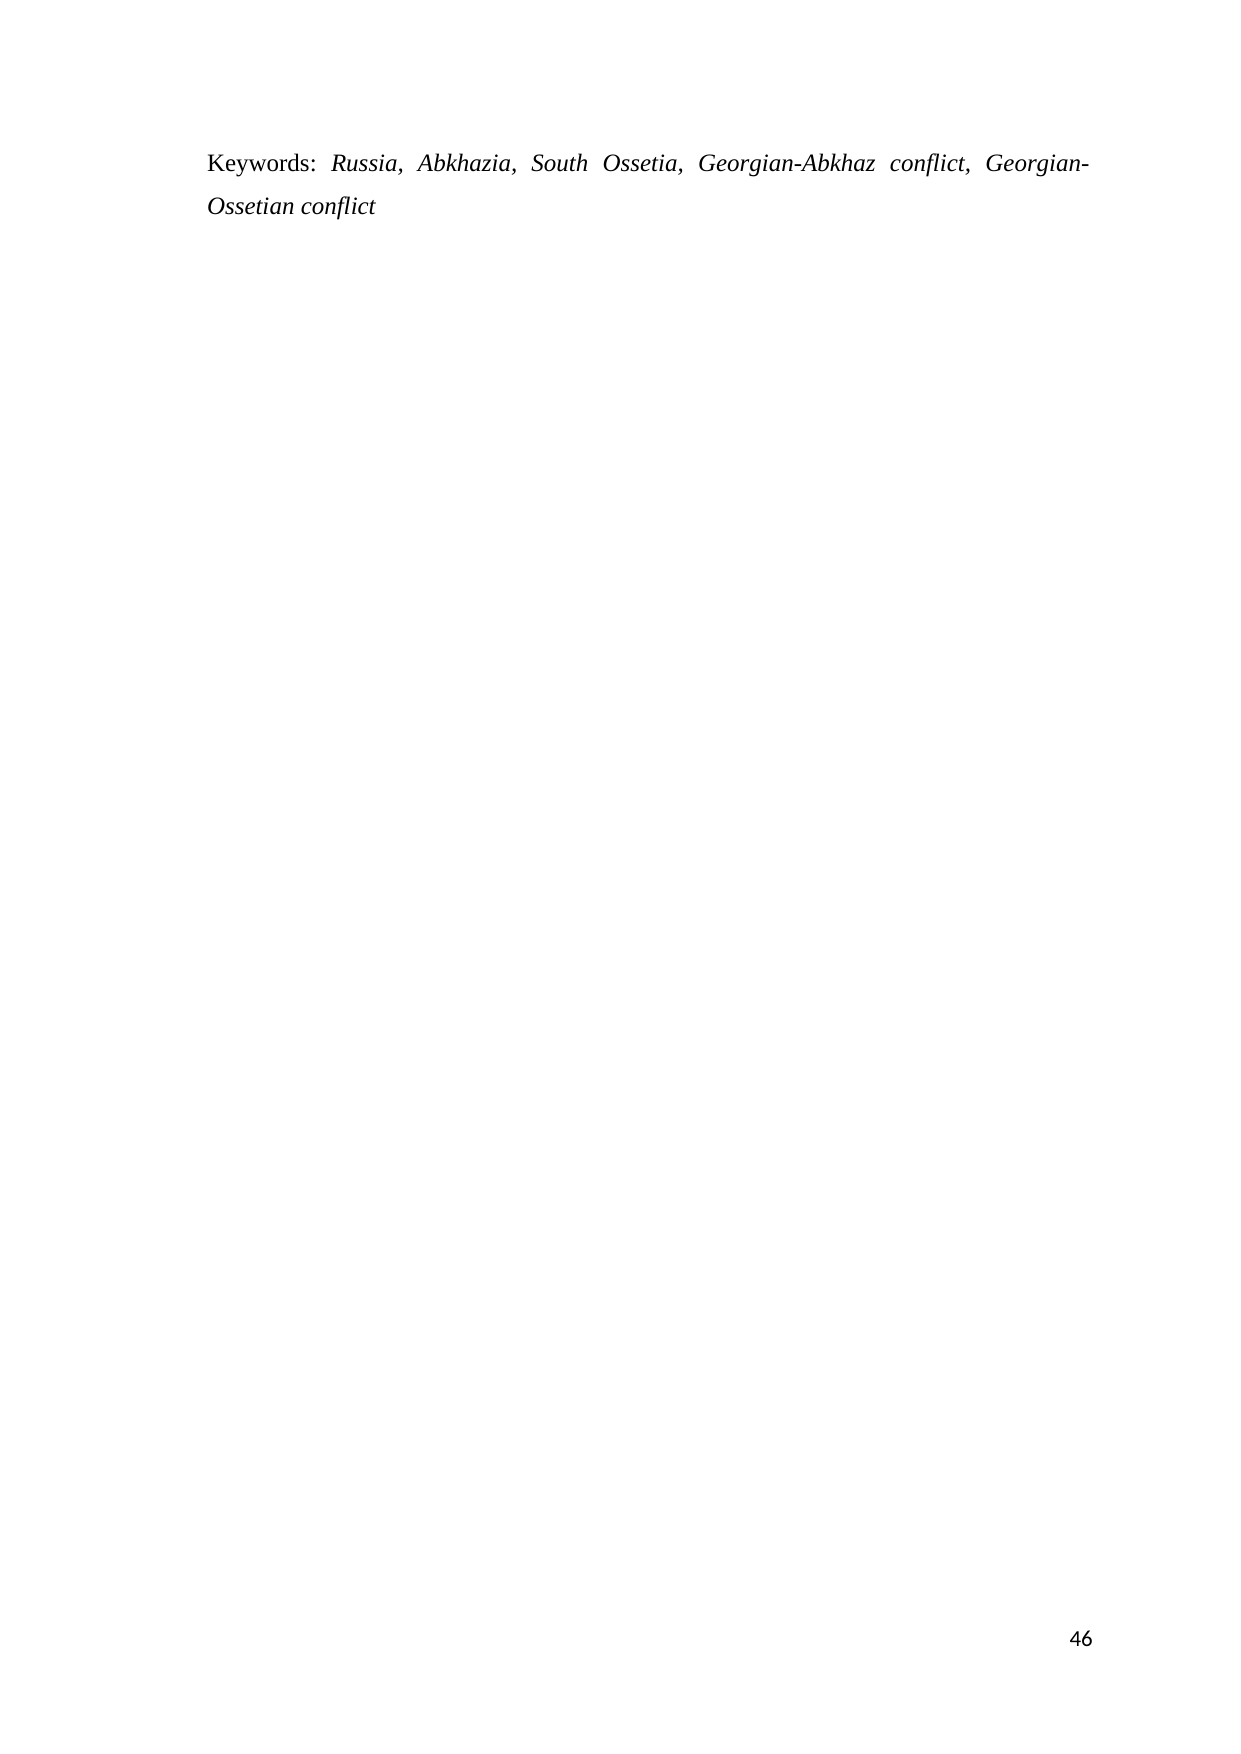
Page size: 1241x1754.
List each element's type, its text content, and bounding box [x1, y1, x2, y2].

text Keywords: Russia, Abkhazia, South Ossetia, Georgian-Abkhaz conflict, Georgian-Ossetian conflict [207, 148, 1092, 219]
